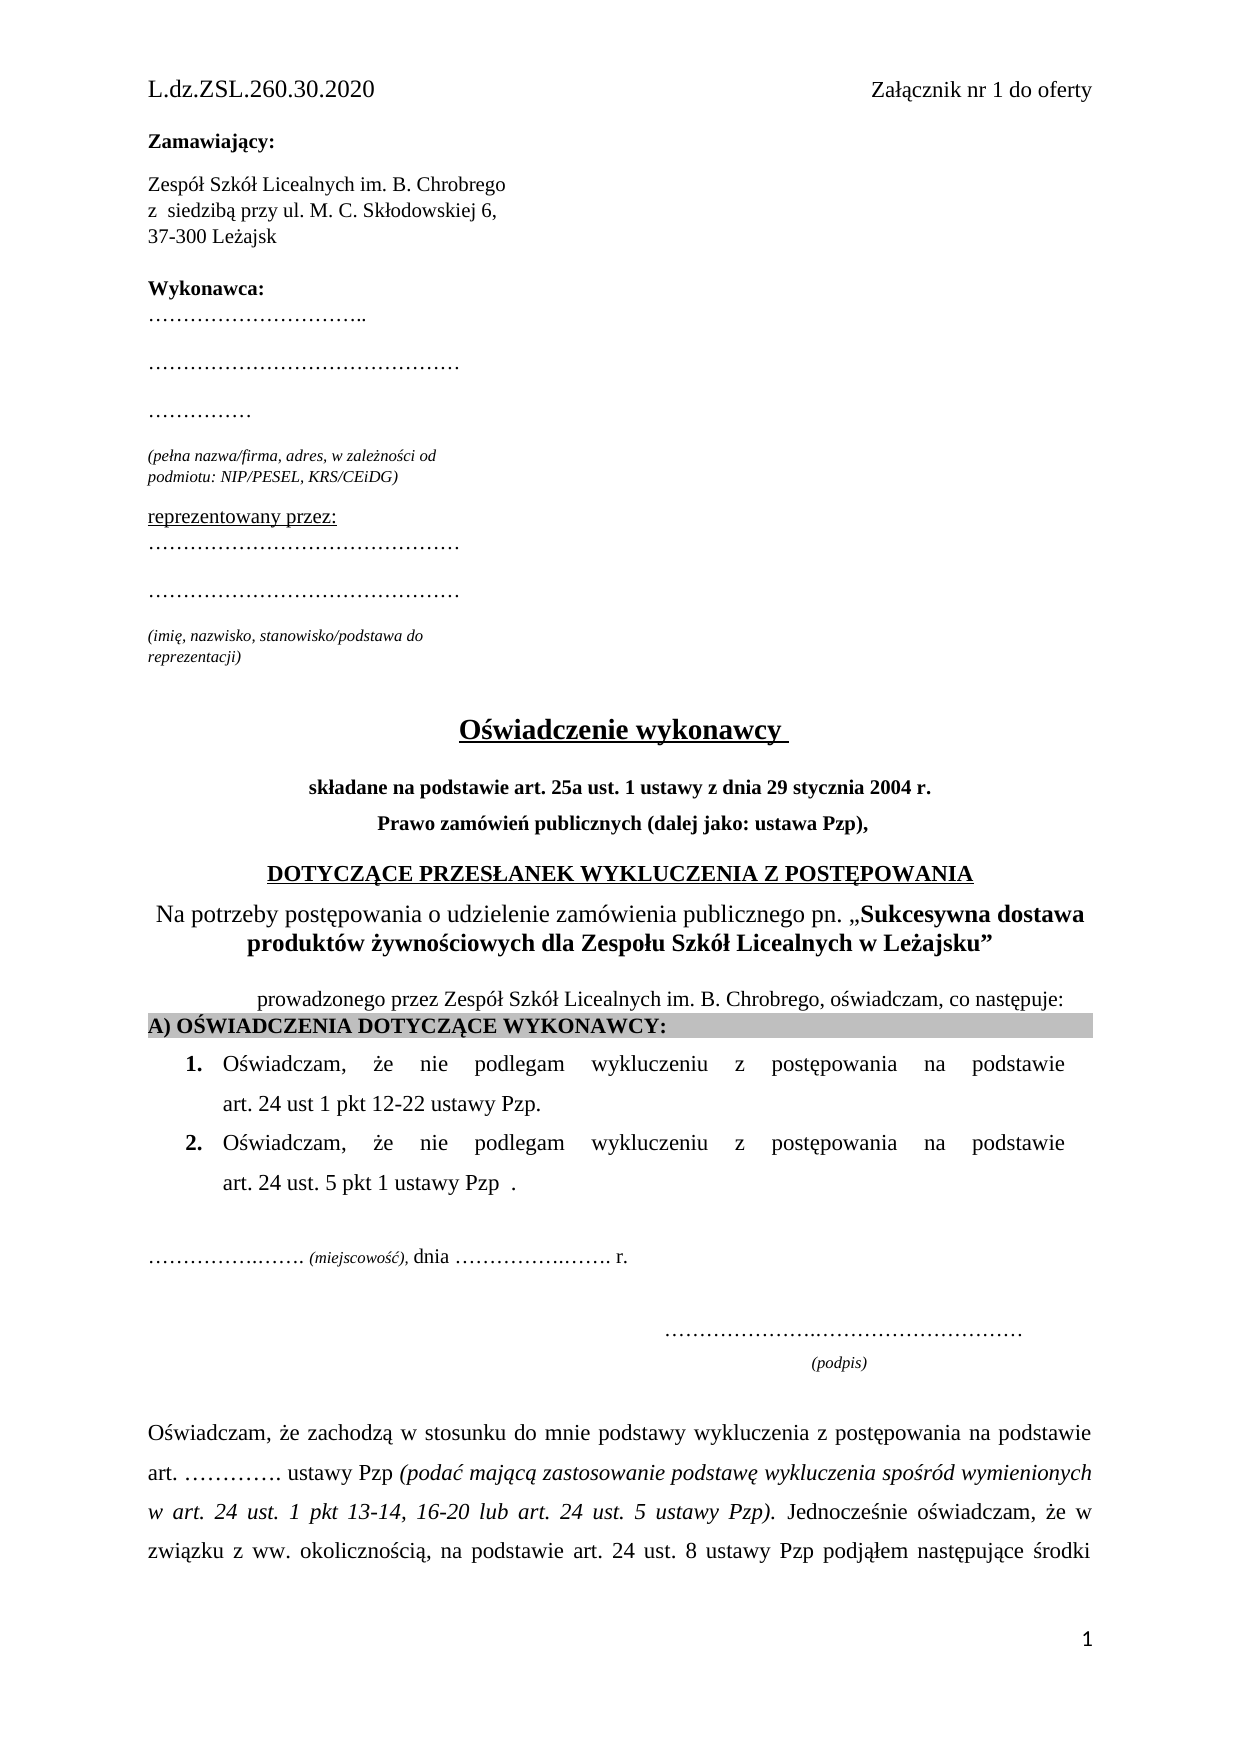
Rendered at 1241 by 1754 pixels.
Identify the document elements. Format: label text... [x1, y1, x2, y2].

text Wykonawca: [148, 276, 1093, 300]
text reprezentowany przez: [148, 504, 1093, 528]
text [148, 1419, 1093, 1564]
text Prawo zamówień publicznych (dalej jako: ustawa Pzp), [148, 811, 1093, 835]
list Oświadczam, że nie podlegam wykluczeniu z postępowania na podstawie art. 24 ust 1 pkt 12-22 ustawy Pzp. [185, 1051, 1093, 1116]
text Zamawiający: [148, 129, 1093, 153]
text składane na podstawie art. 25a ust. 1 ustawy z dnia 29 stycznia 2004 r. [148, 775, 1093, 799]
text Zespół Szkół Licealnych im. B. Chrobrego [148, 172, 1093, 196]
text Na potrzeby postępowania o udzielenie zamówienia publicznego pn. „Sukcesywna dostawa produktów żywnościowych dla Zespołu Szkół Licealnych w Leżajsku” [148, 899, 1093, 957]
text …………….……. (miejscowość), dnia …………….……. r. [148, 1244, 1093, 1268]
text (podpis) [738, 1353, 1093, 1372]
text (pełna nazwa/firma, adres, w zależności od podmiotu: NIP/PESEL, KRS/CEiDG) [148, 446, 472, 486]
text Oświadczenie wykonawcy [148, 712, 1093, 746]
text A) OŚWIADCZENIA DOTYCZĄCE WYKONAWCY: [148, 1013, 1093, 1038]
text z siedzibą przy ul. M. C. Skłodowskiej 6, 37-300 Leżajsk [148, 198, 1093, 248]
text (imię, nazwisko, stanowisko/podstawa do reprezentacji) [148, 626, 472, 666]
text ………………….………………………… [148, 1317, 1093, 1341]
text ……………………………………………………………………………… [148, 530, 472, 602]
text DOTYCZĄCE PRZESŁANEK WYKLUCZENIA Z POSTĘPOWANIA [148, 860, 1093, 886]
text prowadzonego przez Zespół Szkół Licealnych im. B. Chrobrego, oświadczam, co następuje: [223, 986, 1093, 1011]
list Oświadczam, że nie podlegam wykluczeniu z postępowania na podstawie art. 24 ust. 5 pkt 1 ustawy Pzp . [185, 1129, 1093, 1195]
text …………………………..…………………………………………………… [148, 302, 472, 422]
